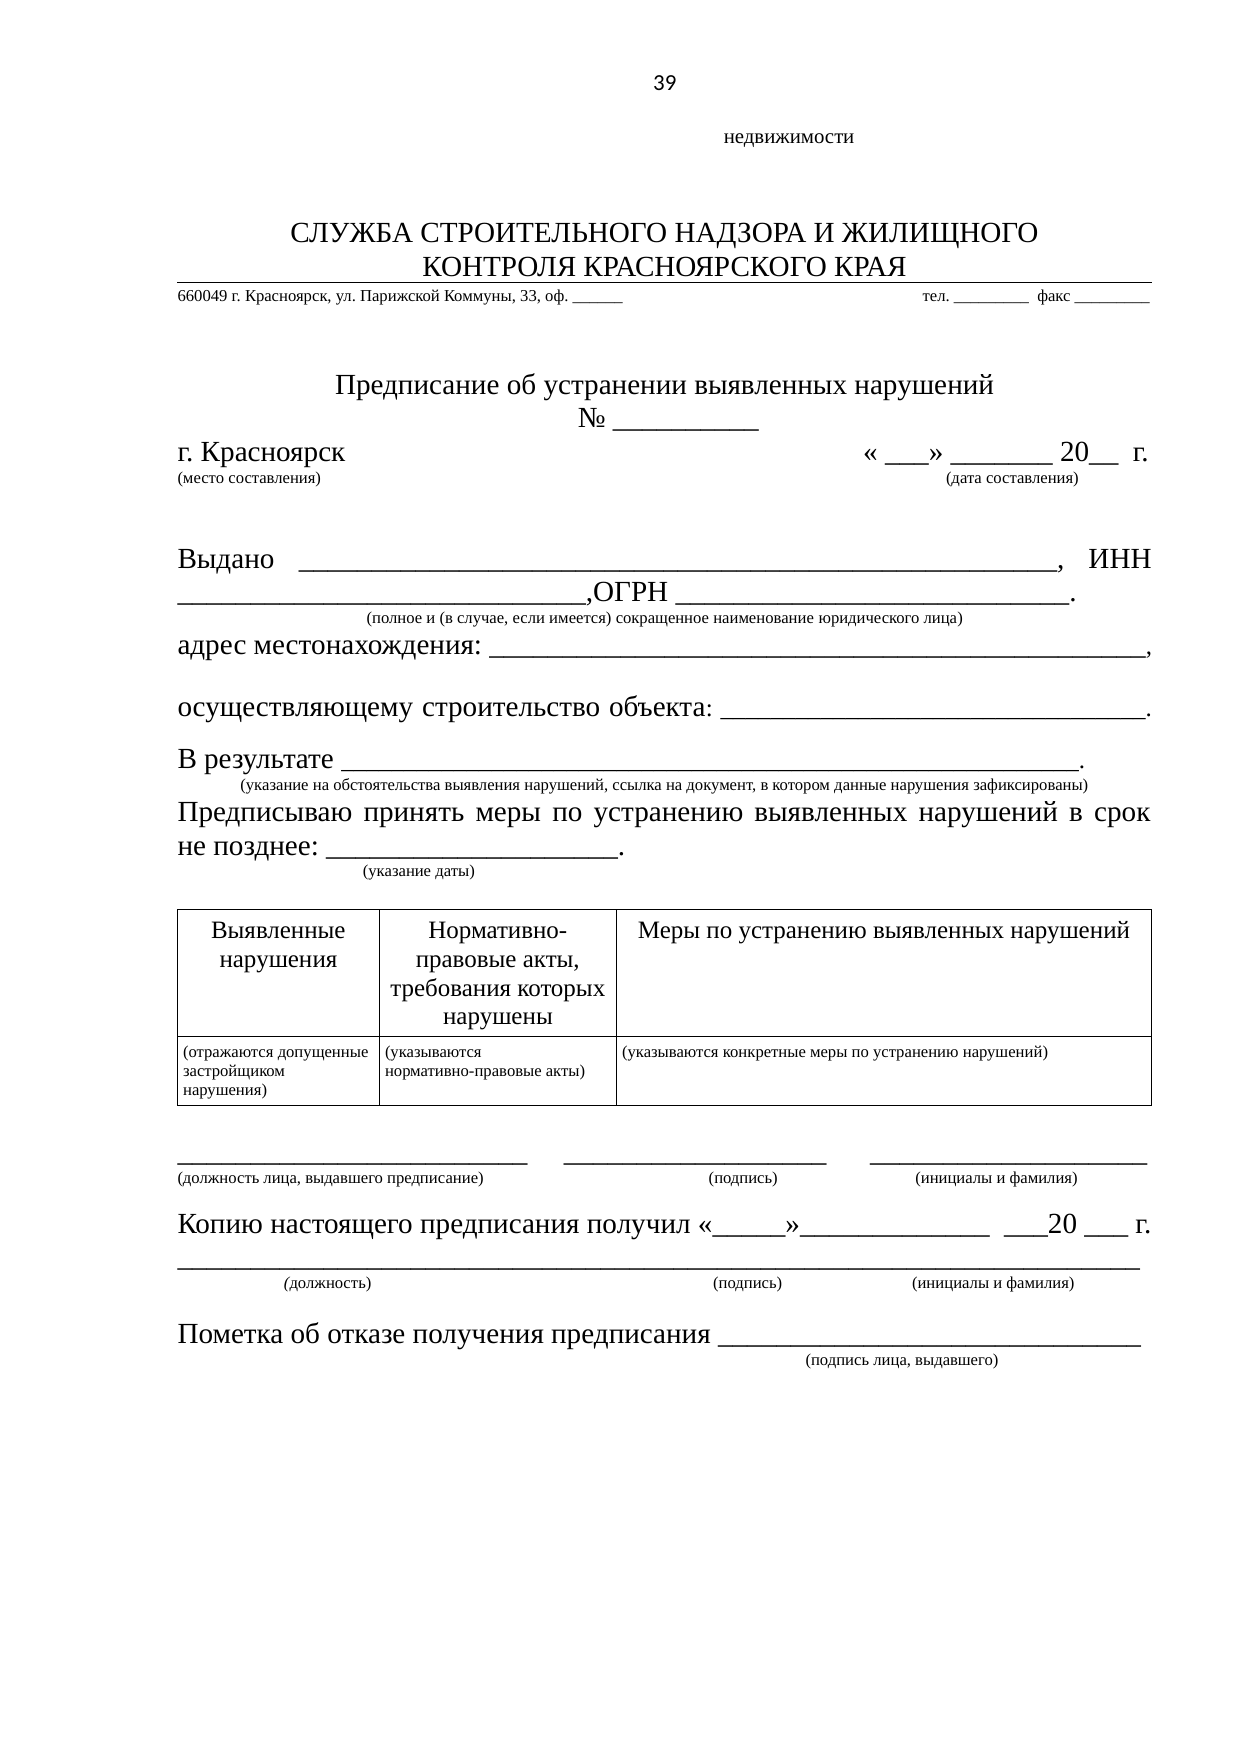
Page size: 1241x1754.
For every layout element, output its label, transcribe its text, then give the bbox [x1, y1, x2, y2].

table_header Нормативно-правовые акты, требования которых нарушены [380, 910, 616, 1036]
text Предписание об устранении выявленных нарушений [177, 367, 1152, 400]
text (указание на обстоятельства выявления нарушений, ссылка на документ, в котором данные нарушения зафиксированы) [177, 775, 1152, 794]
text (указание даты) [177, 861, 1152, 880]
text __________________________________________________________________ [177, 1239, 1152, 1273]
text 660049 г. Красноярск, ул. Парижской Коммуны, 33, оф. ______ тел. _________ факс _________ [177, 283, 1152, 304]
text Пометка об отказе получения предписания _____________________________ [177, 1316, 1152, 1350]
text адрес местонахождения: _____________________________________________, [177, 627, 1153, 661]
text (место составления) (дата составления) [177, 467, 1152, 487]
text КОНТРОЛЯ КРАСНОЯРСКОГО КРАЯ [177, 249, 1152, 282]
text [723, 124, 1152, 148]
text (должность) (подпись) (инициалы и фамилия) [177, 1273, 1152, 1292]
text (подпись лица, выдавшего) [177, 1350, 1152, 1369]
table_cell (отражаются допущенные застройщиком нарушения) [178, 1037, 379, 1105]
table_header Меры по устранению выявленных нарушений [617, 910, 1151, 1036]
text (полное и (в случае, если имеется) сокращенное наименование юридического лица) [177, 608, 1152, 627]
text Копию настоящего предписания получил «_____»_____________ ___20 ___ г. [177, 1206, 1152, 1239]
text осуществляющему строительство объекта: __________________________________. [177, 689, 1152, 741]
text В результате ___________________________________________________________. [177, 741, 1152, 775]
text № __________ [177, 400, 1152, 434]
table_header Выявленные нарушения [178, 910, 379, 1036]
text г. Красноярск « ___» _______ 20__ г. [177, 434, 1152, 467]
text Предписываю принять меры по устранению выявленных нарушений в срок не позднее: ____________________. [177, 794, 1152, 861]
text (должность лица, выдавшего предписание) (подпись) (инициалы и фамилия) [177, 1167, 1152, 1187]
text ________________________ __________________ ___________________ [177, 1134, 1152, 1167]
text СЛУЖБА СТРОИТЕЛЬНОГО НАДЗОРА И ЖИЛИЩНОГО [177, 215, 1152, 249]
table_cell (указываются нормативно-правовые акты) [380, 1037, 616, 1105]
table_cell (указываются конкретные меры по устранению нарушений) [617, 1037, 1151, 1105]
text Выдано ____________________________________________________, ИНН ____________________________,ОГРН ___________________________. [177, 541, 1152, 608]
